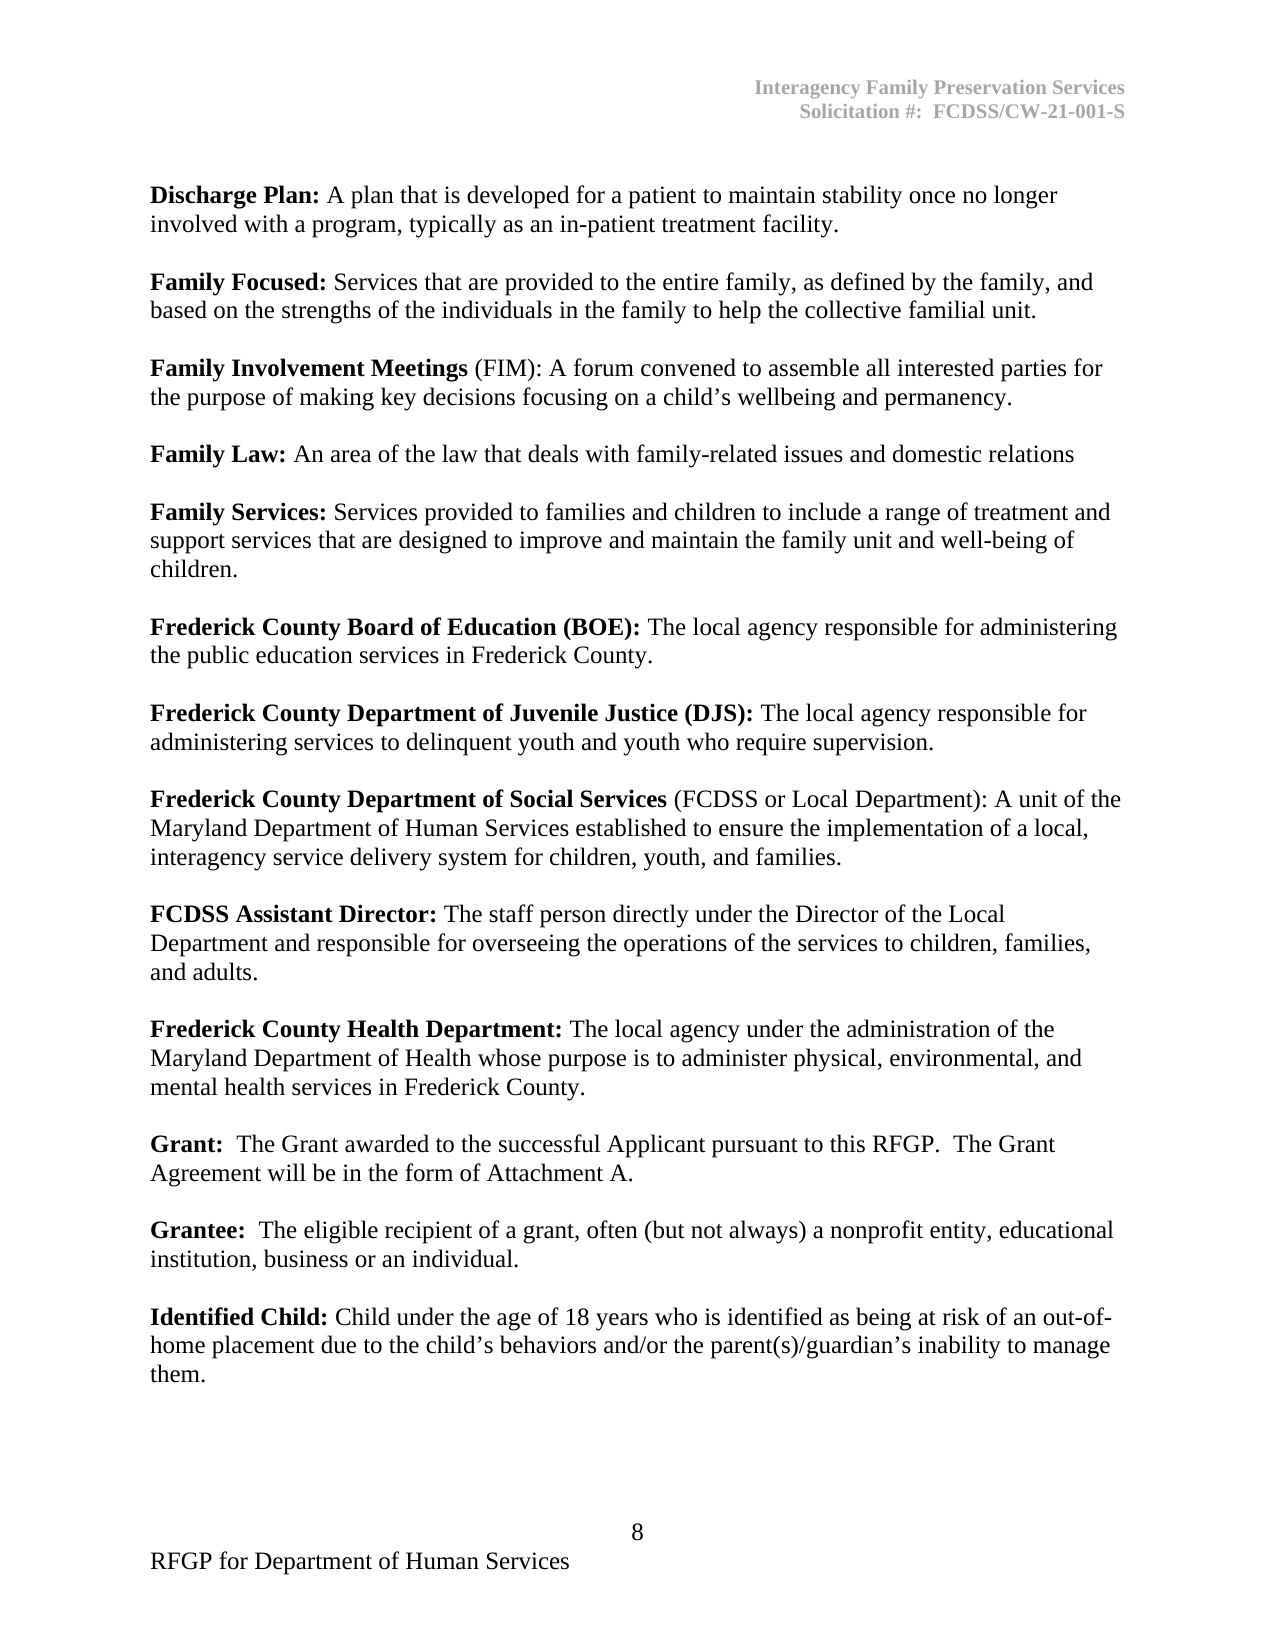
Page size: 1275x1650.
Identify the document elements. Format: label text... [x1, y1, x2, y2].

text Discharge Plan: A plan that is developed for a patient to maintain stability once no longer involved with a program, typically as an in-patient treatment facility. [150, 181, 1125, 238]
text Family Services: Services provided to families and children to include a range of treatment and support services that are designed to improve and maintain the family unit and well-being of children. [150, 497, 1125, 583]
text Grant: The Grant awarded to the successful Applicant pursuant to this RFGP. The Grant Agreement will be in the form of Attachment A. [150, 1129, 1125, 1187]
text Identified Child: Child under the age of 18 years who is identified as being at risk of an out-of-home placement due to the child’s behaviors and/or the parent(s)/guardian’s inability to manage them. [150, 1302, 1125, 1388]
text Frederick County Department of Juvenile Justice (DJS): The local agency responsible for administering services to delinquent youth and youth who require supervision. [150, 698, 1125, 756]
text FCDSS Assistant Director: The staff person directly under the Director of the Local Department and responsible for overseeing the operations of the services to children, families, and adults. [150, 899, 1125, 986]
text Frederick County Board of Education (BOE): The local agency responsible for administering the public education services in Frederick County. [150, 612, 1125, 669]
text Family Law: An area of the law that deals with family-related issues and domestic relations [150, 439, 1125, 468]
text Frederick County Department of Social Services (FCDSS or Local Department): A unit of the Maryland Department of Human Services established to ensure the implementation of a local, interagency service delivery system for children, youth, and families. [150, 784, 1125, 871]
text Grantee: The eligible recipient of a grant, often (but not always) a nonprofit entity, educational institution, business or an individual. [150, 1216, 1125, 1273]
text Frederick County Health Department: The local agency under the administration of the Maryland Department of Health whose purpose is to administer physical, environmental, and mental health services in Frederick County. [150, 1014, 1125, 1101]
text Family Involvement Meetings (FIM): A forum convened to assemble all interested parties for the purpose of making key decisions focusing on a child’s wellbeing and permanency. [150, 353, 1125, 411]
text Family Focused: Services that are provided to the entire family, as defined by the family, and based on the strengths of the individuals in the family to help the collective familial unit. [150, 267, 1125, 324]
